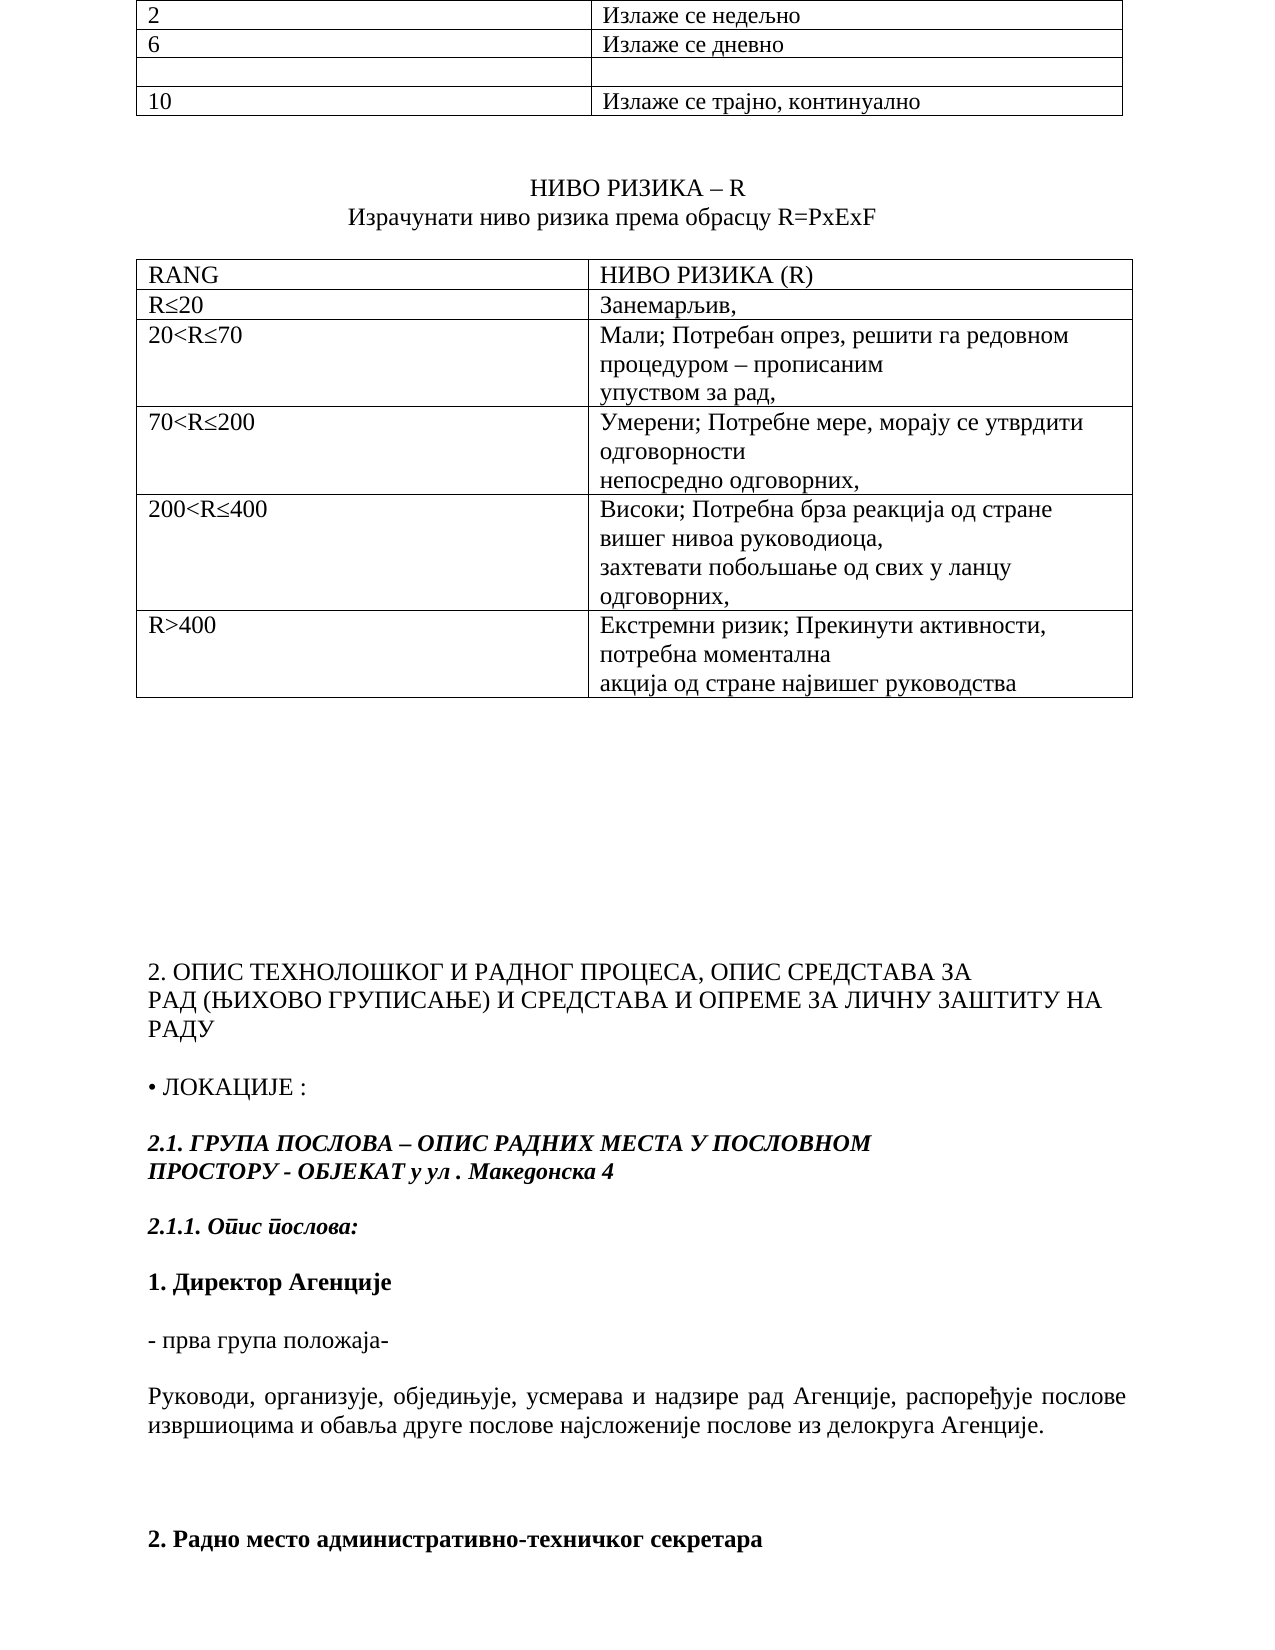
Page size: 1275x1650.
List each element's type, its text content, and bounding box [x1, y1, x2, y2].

text Руководи, организује, обједињује, усмерава и надзире рад Агенције, распоређује послове извршиоцима и обавља друге послове најсложеније послове из делокруга Агенције. [148, 1381, 1127, 1439]
table_cell Излаже се недељно [592, 1, 1122, 29]
text ПРОСТОРУ - ОБЈЕКАТ у ул . Македонска 4 [148, 1157, 1127, 1184]
text - прва група положаја- [148, 1325, 1127, 1353]
table_cell 2 [137, 1, 591, 29]
table_cell Занемарљив, [589, 290, 1132, 319]
text 2. Радно место административно-техничког секретара [148, 1524, 1127, 1553]
text 2. ОПИС ТЕХНОЛОШКОГ И РАДНОГ ПРОЦЕСА, ОПИС СРЕДСТАВА ЗА [148, 957, 1127, 985]
table_cell Излаже се дневно [592, 30, 1122, 57]
text 1. Директор Агенције [148, 1267, 1127, 1296]
table_cell Мали; Потребан опрез, решити га редовном процедуром – прописаним упуством за рад, [589, 320, 1132, 406]
text 2.1.1. Опис послова: [148, 1212, 1127, 1239]
table_cell 70<R≤200 [137, 407, 588, 493]
text 2.1. ГРУПА ПОСЛОВА – ОПИС РАДНИХ МЕСТА У ПОСЛОВНОМ [148, 1129, 1127, 1157]
text НИВО РИЗИКА – R [148, 173, 1127, 202]
table_cell Умерени; Потребне мере, морају се утврдити одговорности непосредно одговорних, [589, 407, 1132, 493]
table_cell Излаже се трајно, континуално [592, 87, 1122, 114]
table_cell R≤20 [137, 290, 588, 319]
table_cell Екстремни ризик; Прекинути активности, потребна моментална акција од стране највишег руководства [589, 611, 1132, 697]
table_cell 10 [137, 87, 591, 114]
text • ЛОКАЦИЈЕ : [148, 1072, 1127, 1100]
table_cell R>400 [137, 611, 588, 697]
table_header RANG [137, 260, 588, 289]
table_header НИВО РИЗИКА (R) [589, 260, 1132, 289]
table_cell [592, 58, 1122, 86]
text РАД (ЊИХОВО ГРУПИСАЊЕ) И СРЕДСТАВА И ОПРЕМЕ ЗА ЛИЧНУ ЗАШТИТУ НА РАДУ [148, 985, 1127, 1043]
table_cell 6 [137, 30, 591, 57]
table_cell [137, 58, 591, 86]
table_cell 20<R≤70 [137, 320, 588, 406]
table_cell 200<R≤400 [137, 495, 588, 609]
table_cell Високи; Потребна брза реакција од стране вишег нивоа руководиоца, захтевати побољшање од свих у ланцу одговорних, [589, 495, 1132, 609]
text Израчунати ниво ризика према обрасцу R=PxExF [148, 202, 1127, 231]
